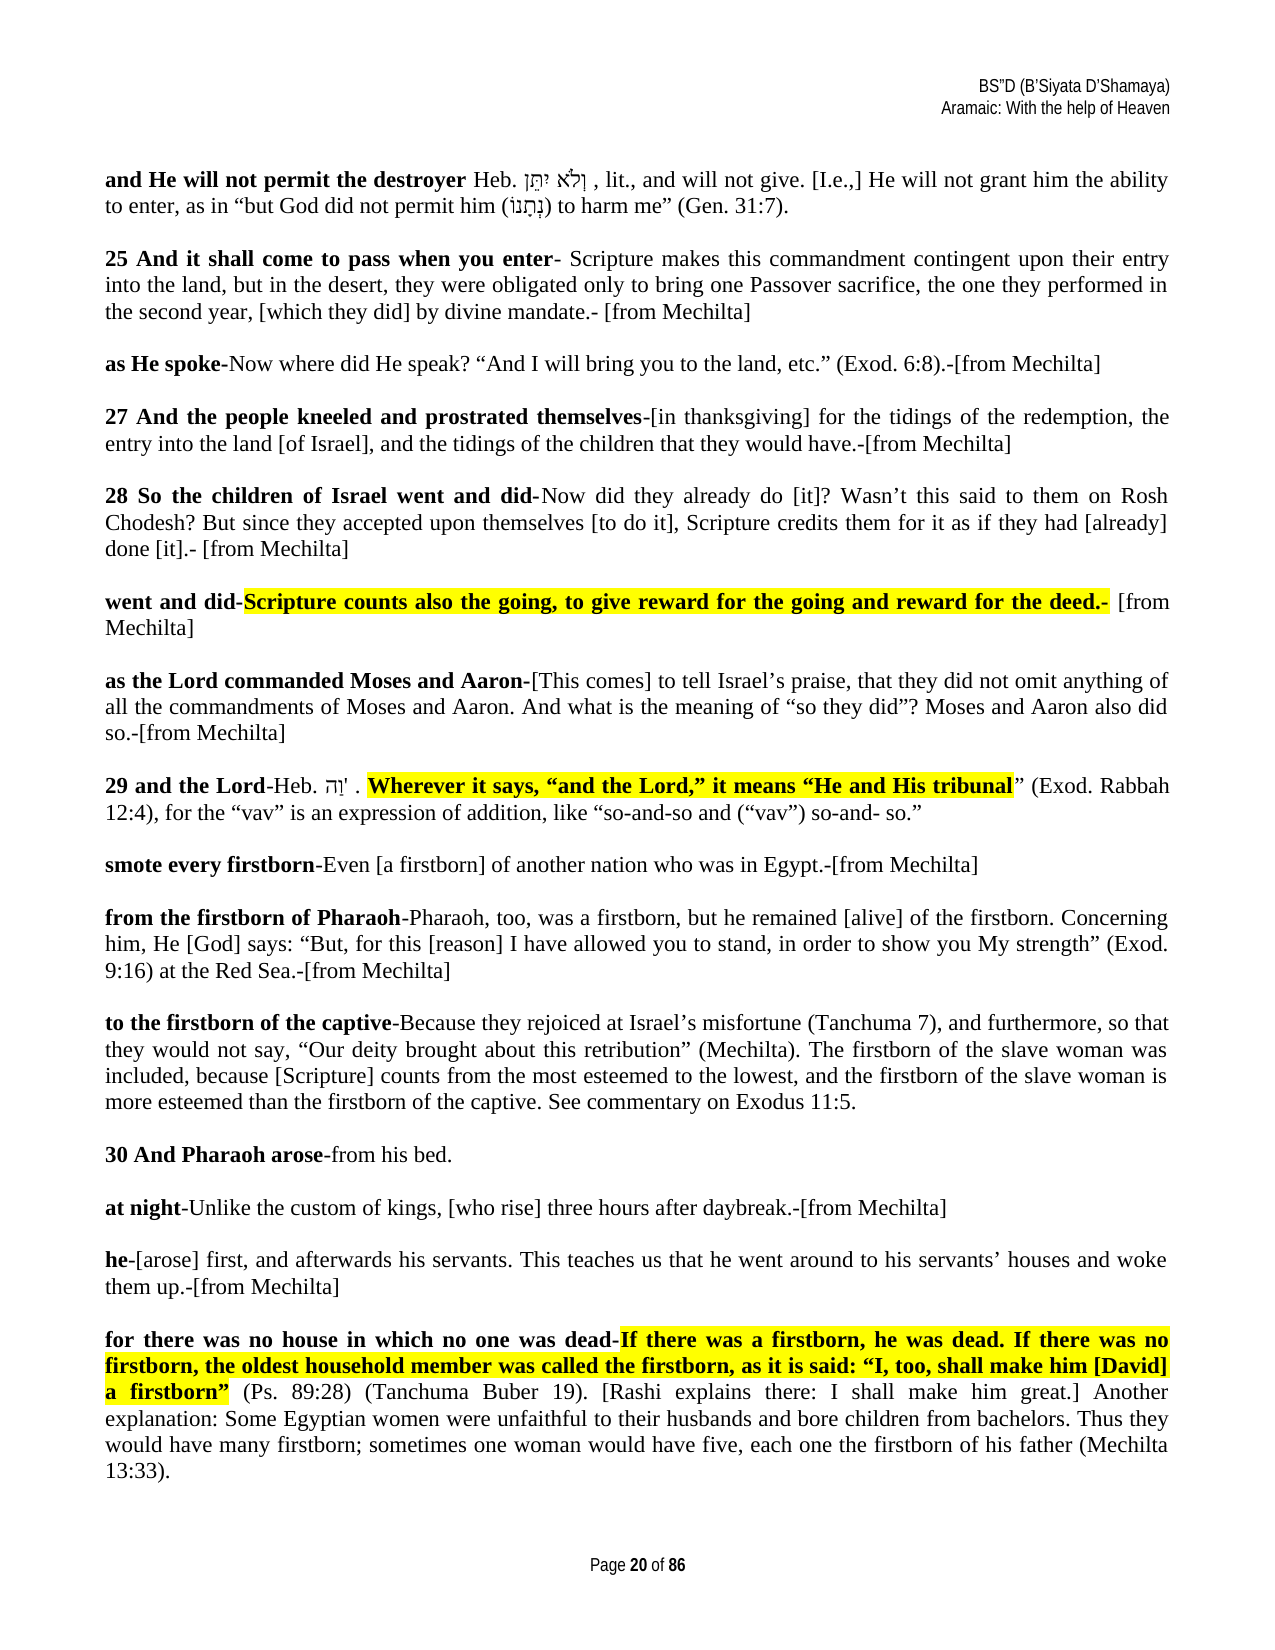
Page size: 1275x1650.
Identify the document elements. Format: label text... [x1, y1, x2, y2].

text at night-Unlike the custom of kings, [who rise] three hours after daybreak.-[from Mechilta] [105, 1194, 1170, 1220]
text he-[arose] first, and afterwards his servants. This teaches us that he went around to his servants’ houses and woke them up.-[from Mechilta] [105, 1247, 1170, 1299]
text 25 And it shall come to pass when you enter- Scripture makes this commandment contingent upon their entry into the land, but in the desert, they were obligated only to bring one Passover sacrifice, the one they performed in the second year, [which they did] by divine mandate.- [from Mechilta] [105, 245, 1170, 324]
text for there was no house in which no one was dead-If there was a firstborn, he was dead. If there was no firstborn, the oldest household member was called the firstborn, as it is said: “I, too, shall make him [David] a firstborn” (Ps. 89:28) (Tanchuma Buber 19). [Rashi explains there: I shall make him great.] Another explanation: Some Egyptian women were unfaithful to their husbands and bore children from bachelors. Thus they would have many firstborn; sometimes one woman would have five, each one the firstborn of his father (Mechilta 13:33). [105, 1378, 1170, 1484]
text from the firstborn of Pharaoh-Pharaoh, too, was a firstborn, but he remained [alive] of the firstborn. Concerning him, He [God] says: “But, for this [reason] I have allowed you to stand, in order to show you My strength” (Exod. 9:16) at the Red Sea.-[from Mechilta] [105, 904, 1170, 983]
text 28 So the children of Israel went and did-Now did they already do [it]? Wasn’t this said to them on Rosh Chodesh? But since they accepted upon themselves [to do it], Scripture credits them for it as if they had [already] done [it].- [from Mechilta] [105, 482, 1170, 561]
text went and did-Scripture counts also the going, to give reward for the going and reward for the deed.- [from Mechilta] [105, 588, 1170, 640]
text 29 and the Lord-Heb. וַה' . Wherever it says, “and the Lord,” it means “He and His tribunal” (Exod. Rabbah 12:4), for the “vav” is an expression of addition, like “so-and-so and (“vav”) so-and- so.” [105, 772, 1170, 825]
text as He spoke-Now where did He speak? “And I will bring you to the land, etc.” (Exod. 6:8).-[from Mechilta] [105, 351, 1170, 377]
text to the firstborn of the captive-Because they rejoiced at Israel’s misfortune (Tanchuma 7), and furthermore, so that they would not say, “Our deity brought about this retribution” (Mechilta). The firstborn of the slave woman was included, because [Scripture] counts from the most esteemed to the lowest, and the firstborn of the slave woman is more esteemed than the firstborn of the captive. See commentary on Exodus 11:5. [105, 1009, 1170, 1115]
text 27 And the people kneeled and prostrated themselves-[in thanksgiving] for the tidings of the redemption, the entry into the land [of Israel], and the tidings of the children that they would have.-[from Mechilta] [105, 403, 1170, 456]
text 30 And Pharaoh arose-from his bed. [105, 1141, 1170, 1167]
text as the Lord commanded Moses and Aaron-[This comes] to tell Israel’s praise, that they did not omit anything of all the commandments of Moses and Aaron. And what is the meaning of “so they did”? Moses and Aaron also did so.-[from Mechilta] [105, 667, 1170, 746]
text smote every firstborn-Even [a firstborn] of another nation who was in Egypt.-[from Mechilta] [105, 851, 1170, 878]
text and He will not permit the destroyer Heb. וְלֹא יִתֵּן , lit., and will not give. [I.e.,] He will not grant him the ability to enter, as in “but God did not permit him (נְתָנוֹ) to harm me” (Gen. 31:7). [105, 166, 1170, 219]
